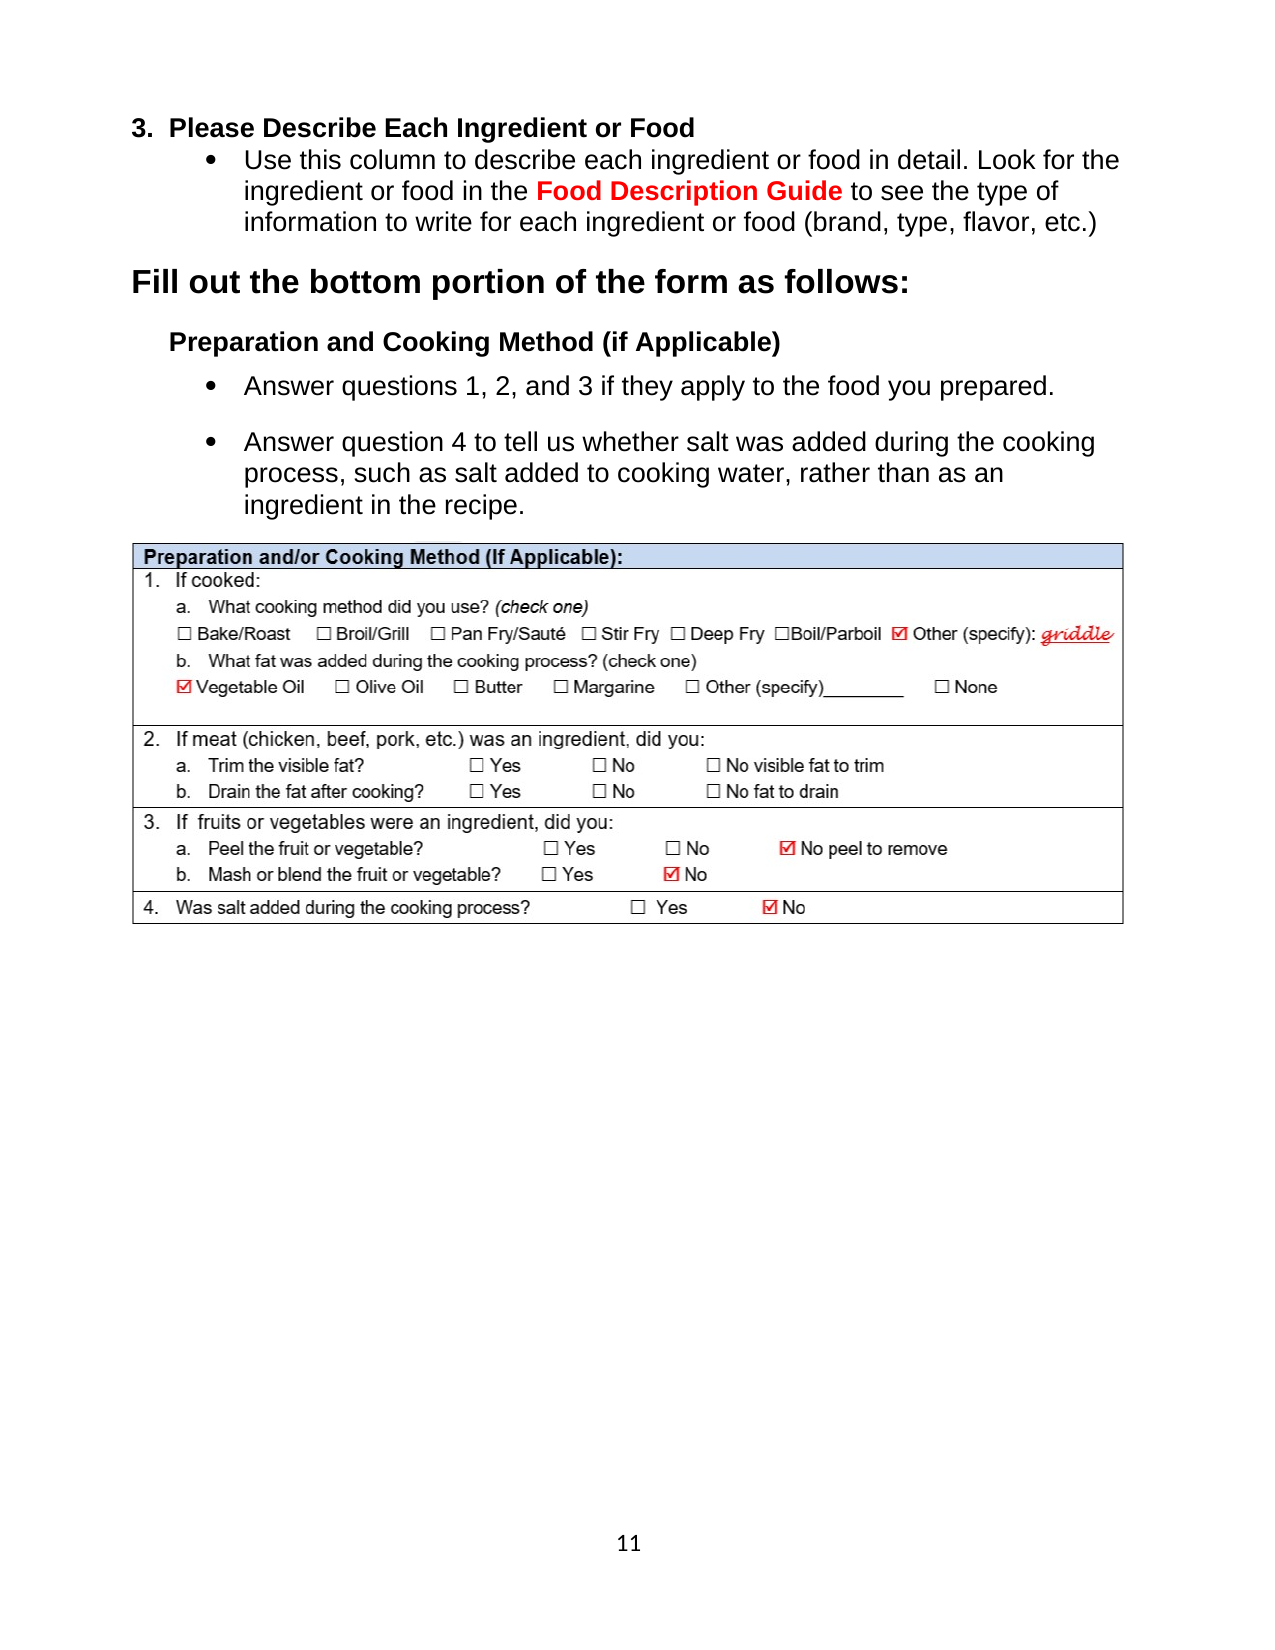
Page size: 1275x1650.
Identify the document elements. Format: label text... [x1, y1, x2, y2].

list Use this column to describe each ingredient or food in detail. Look for the ingredient or food in the Food Description Guide to see the type of information to write for each ingredient or food (brand, type, flavor, etc.) [206, 144, 1125, 238]
list Please Describe Each Ingredient or Food [131, 112, 1125, 144]
picture [131, 541, 1125, 925]
list Answer questions 1, 2, and 3 if they apply to the food you prepared. [206, 370, 1125, 401]
list Preparation and Cooking Method (if Applicable) [169, 326, 1125, 357]
list Answer question 4 to tell us whether salt was added during the cooking process, such as salt added to cooking water, rather than as an ingredient in the recipe. [206, 426, 1125, 520]
text Fill out the bottom portion of the form as follows: [131, 263, 1125, 301]
